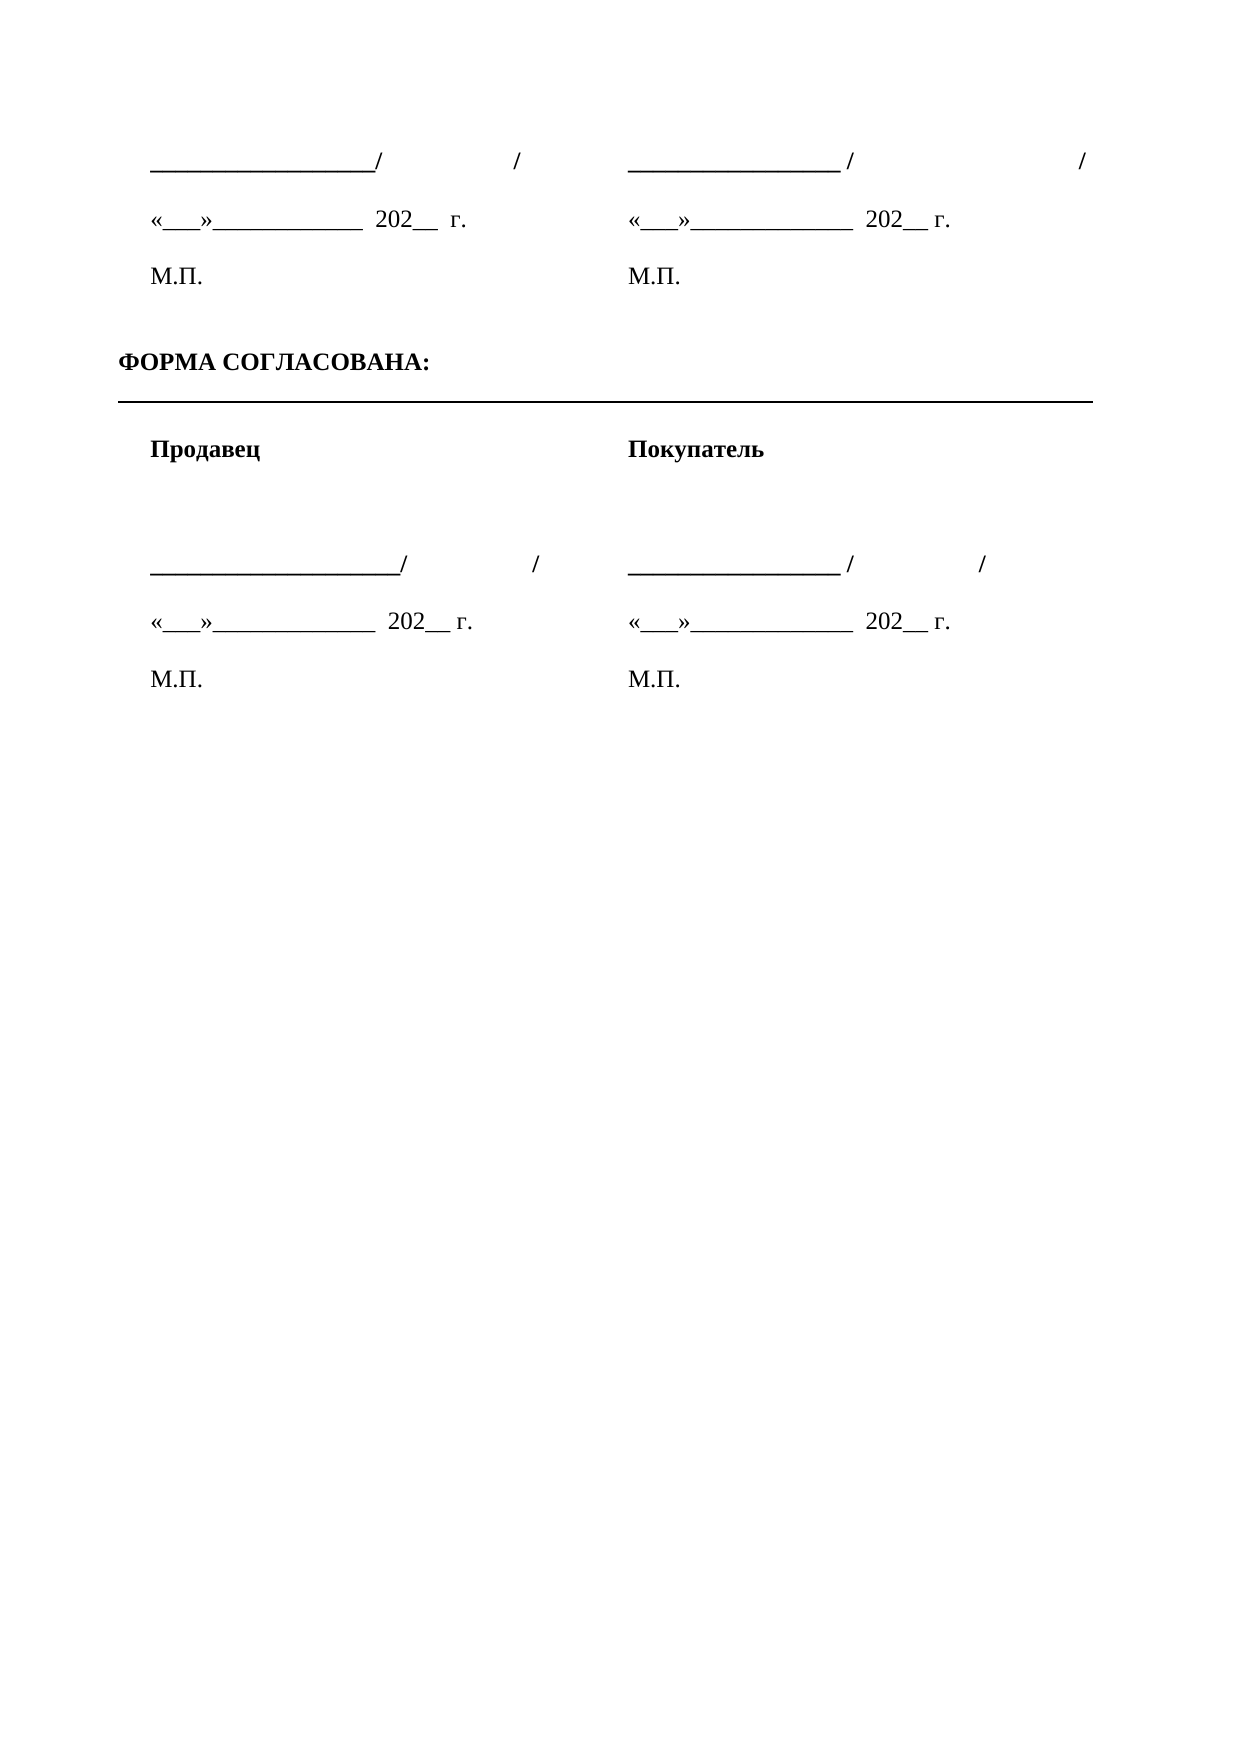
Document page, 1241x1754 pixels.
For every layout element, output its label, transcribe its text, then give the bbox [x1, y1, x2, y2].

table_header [617, 89, 1131, 347]
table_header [617, 434, 1131, 721]
text ФОРМА СОГЛАСОВАНА: [118, 347, 1137, 376]
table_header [139, 89, 617, 347]
table_header Продавец ____________________/ / «___»_____________ 202__ г. М.П. [139, 434, 617, 721]
